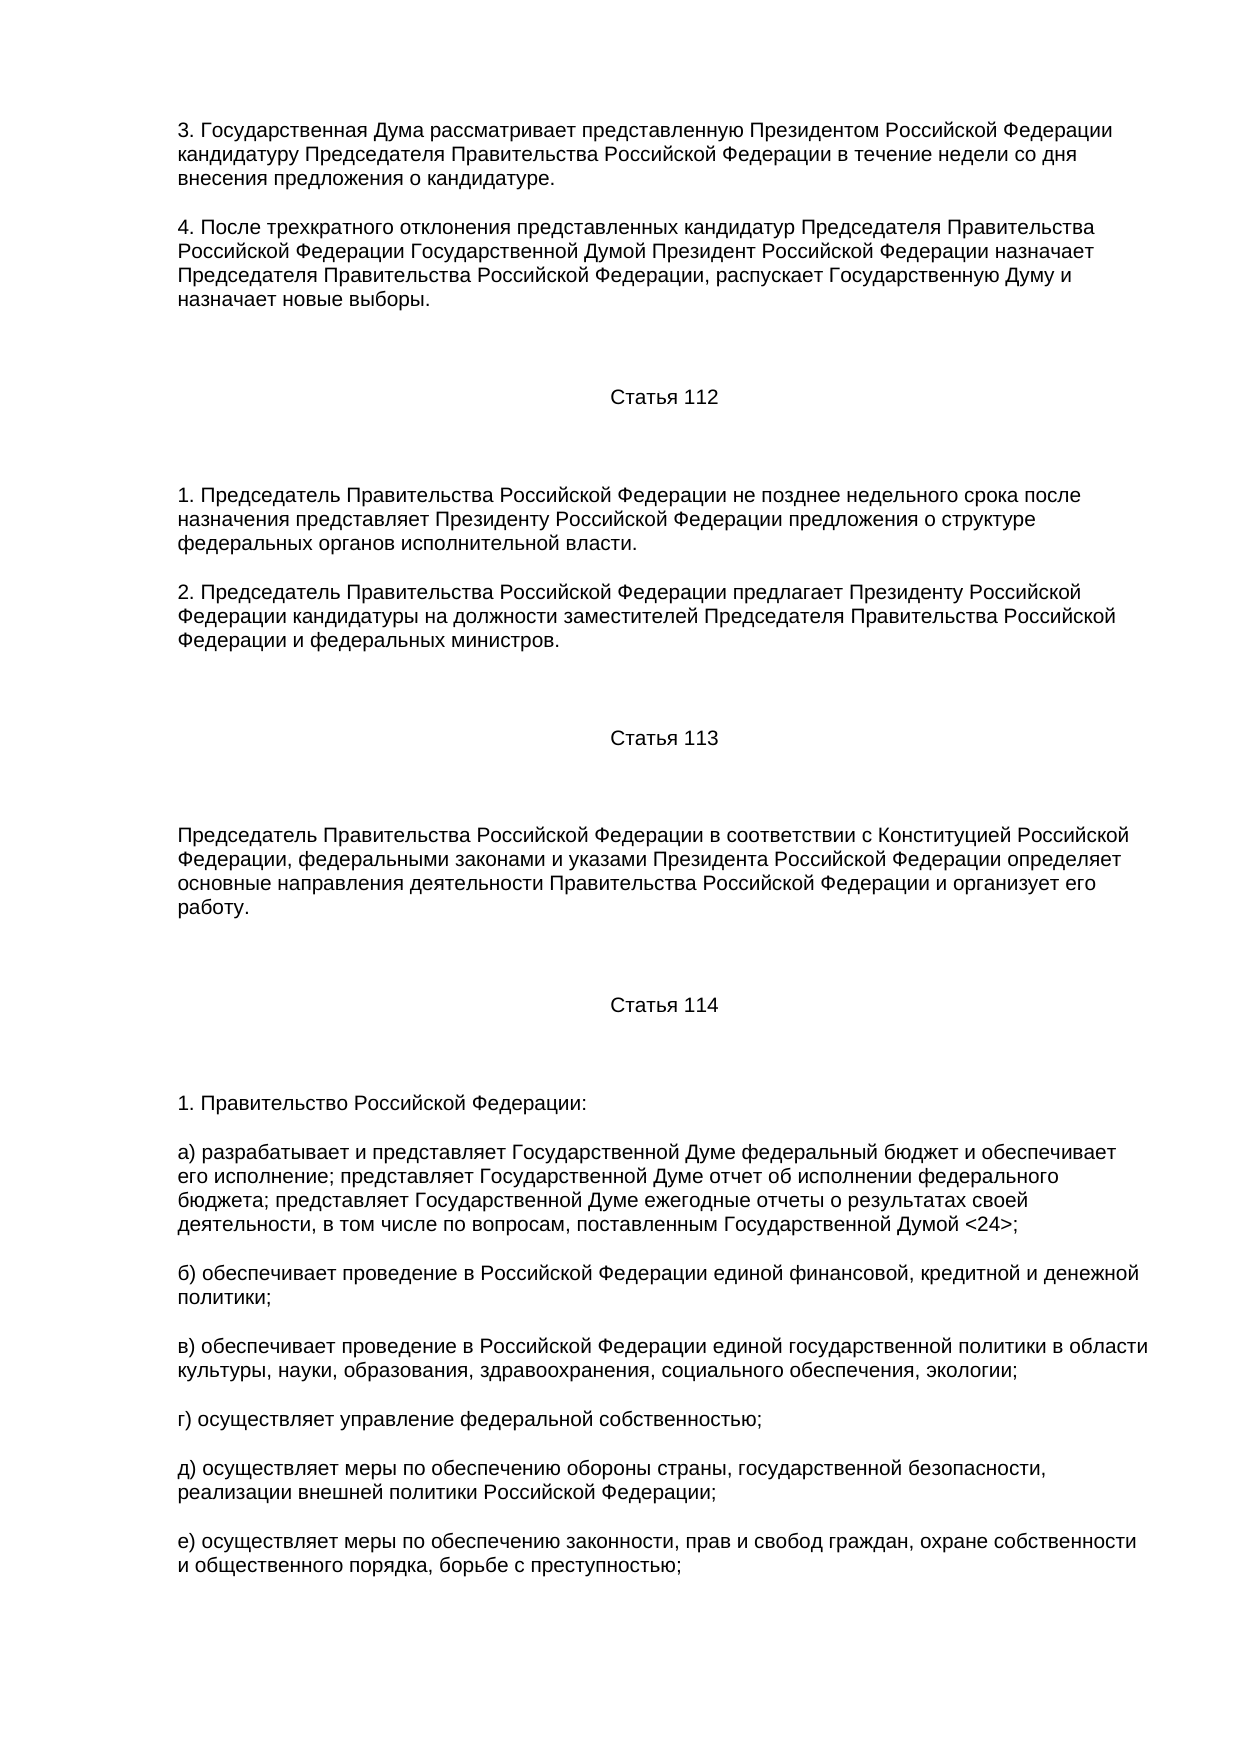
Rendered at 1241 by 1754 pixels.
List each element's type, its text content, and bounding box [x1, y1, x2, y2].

text Председатель Правительства Российской Федерации в соответствии с Конституцией Российской Федерации, федеральными законами и указами Президента Российской Федерации определяет основные направления деятельности Правительства Российской Федерации и организует его работу. [177, 823, 1152, 919]
text Статья 114 [177, 993, 1152, 1017]
text 1. Правительство Российской Федерации: [177, 1091, 1152, 1115]
text б) обеспечивает проведение в Российской Федерации единой финансовой, кредитной и денежной политики; [177, 1261, 1152, 1309]
text 4. После трехкратного отклонения представленных кандидатур Председателя Правительства Российской Федерации Государственной Думой Президент Российской Федерации назначает Председателя Правительства Российской Федерации, распускает Государственную Думу и назначает новые выборы. [177, 215, 1152, 311]
text е) осуществляет меры по обеспечению законности, прав и свобод граждан, охране собственности и общественного порядка, борьбе с преступностью; [177, 1528, 1152, 1576]
text в) обеспечивает проведение в Российской Федерации единой государственной политики в области культуры, науки, образования, здравоохранения, социального обеспечения, экологии; [177, 1334, 1152, 1382]
text г) осуществляет управление федеральной собственностью; [177, 1407, 1152, 1431]
text д) осуществляет меры по обеспечению обороны страны, государственной безопасности, реализации внешней политики Российской Федерации; [177, 1456, 1152, 1503]
text 2. Председатель Правительства Российской Федерации предлагает Президенту Российской Федерации кандидатуры на должности заместителей Председателя Правительства Российской Федерации и федеральных министров. [177, 579, 1152, 651]
text а) разрабатывает и представляет Государственной Думе федеральный бюджет и обеспечивает его исполнение; представляет Государственной Думе отчет об исполнении федерального бюджета; представляет Государственной Думе ежегодные отчеты о результатах своей деятельности, в том числе по вопросам, поставленным Государственной Думой <24>; [177, 1140, 1152, 1236]
text 1. Председатель Правительства Российской Федерации не позднее недельного срока после назначения представляет Президенту Российской Федерации предложения о структуре федеральных органов исполнительной власти. [177, 483, 1152, 554]
text Статья 113 [177, 725, 1152, 749]
text Статья 112 [177, 385, 1152, 409]
text 3. Государственная Дума рассматривает представленную Президентом Российской Федерации кандидатуру Председателя Правительства Российской Федерации в течение недели со дня внесения предложения о кандидатуре. [177, 118, 1152, 190]
